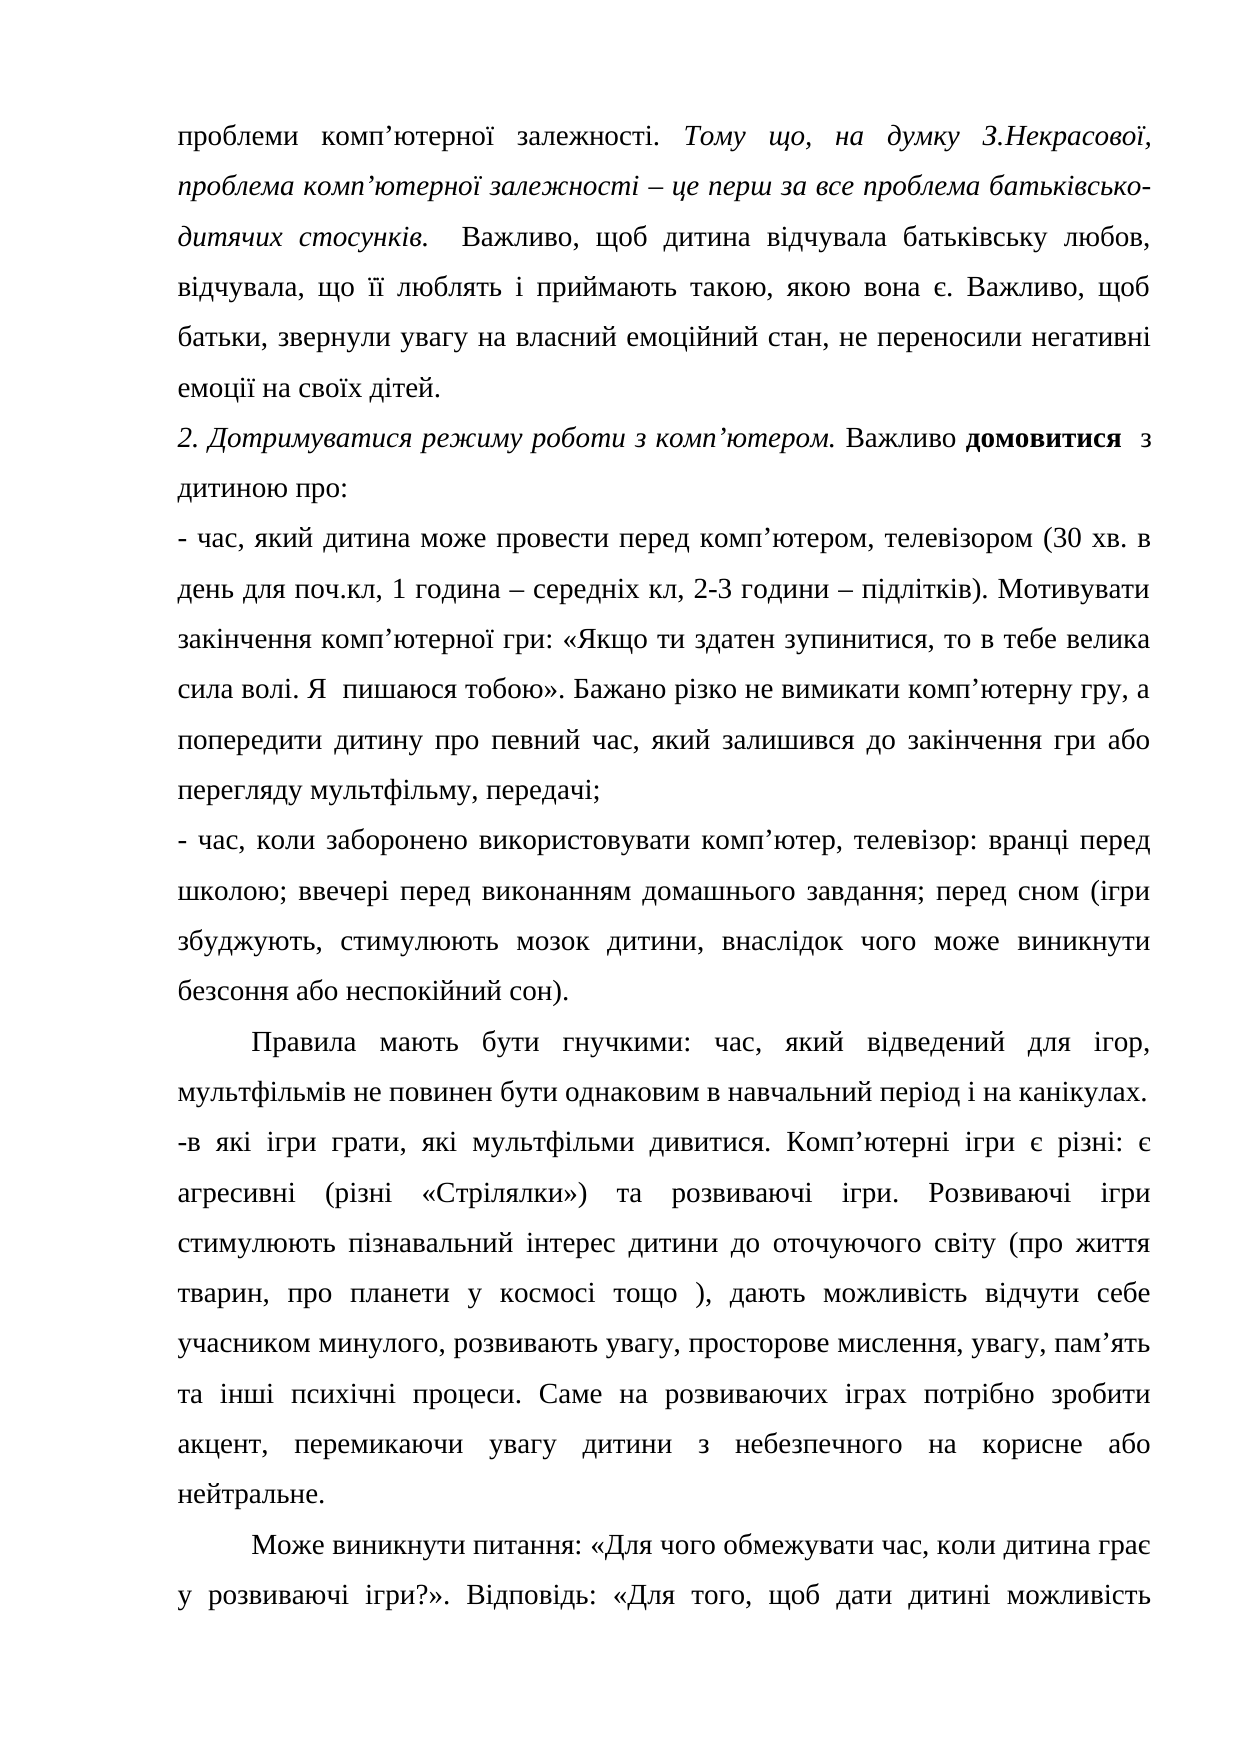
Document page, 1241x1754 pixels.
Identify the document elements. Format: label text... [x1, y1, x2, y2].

text Правила мають бути гнучкими: час, який відведений для ігор, мультфільмів не повинен бути однаковим в навчальний період і на канікулах. [177, 1024, 1152, 1108]
text 2. Дотримуватися режиму роботи з комп’ютером. Важливо домовитися з дитиною про: [177, 420, 1152, 504]
text - час, який дитина може провести перед комп’ютером, телевізором (30 хв. в день для поч.кл, 1 година – середніх кл, 2-3 години – підлітків). Мотивувати закінчення комп’ютерної гри: «Якщо ти здатен зупинитися, то в тебе велика сила волі. Я пишаюся тобою». Бажано різко не вимикати комп’ютерну гру, а попередити дитину про певний час, який залишився до закінчення гри або перегляду мультфільму, передачі; [177, 521, 1152, 806]
text - час, коли заборонено використовувати комп’ютер, телевізор: вранці перед школою; ввечері перед виконанням домашнього завдання; перед сном (ігри збуджують, стимулюють мозок дитини, внаслідок чого може виникнути безсоння або неспокійний сон). [177, 822, 1152, 1007]
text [177, 1527, 1152, 1611]
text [177, 118, 1152, 403]
text -в які ігри грати, які мультфільми дивитися. Комп’ютерні ігри є різні: є агресивні (різні «Стрілялки») та розвиваючі ігри. Розвиваючі ігри стимулюють пізнавальний інтерес дитини до оточуючого світу (про життя тварин, про планети у космосі тощо ), дають можливість відчути себе учасником минулого, розвивають увагу, просторове мислення, увагу, пам’ять та інші психічні процеси. Саме на розвиваючих іграх потрібно зробити акцент, перемикаючи увагу дитини з небезпечного на корисне або нейтральне. [177, 1124, 1152, 1510]
